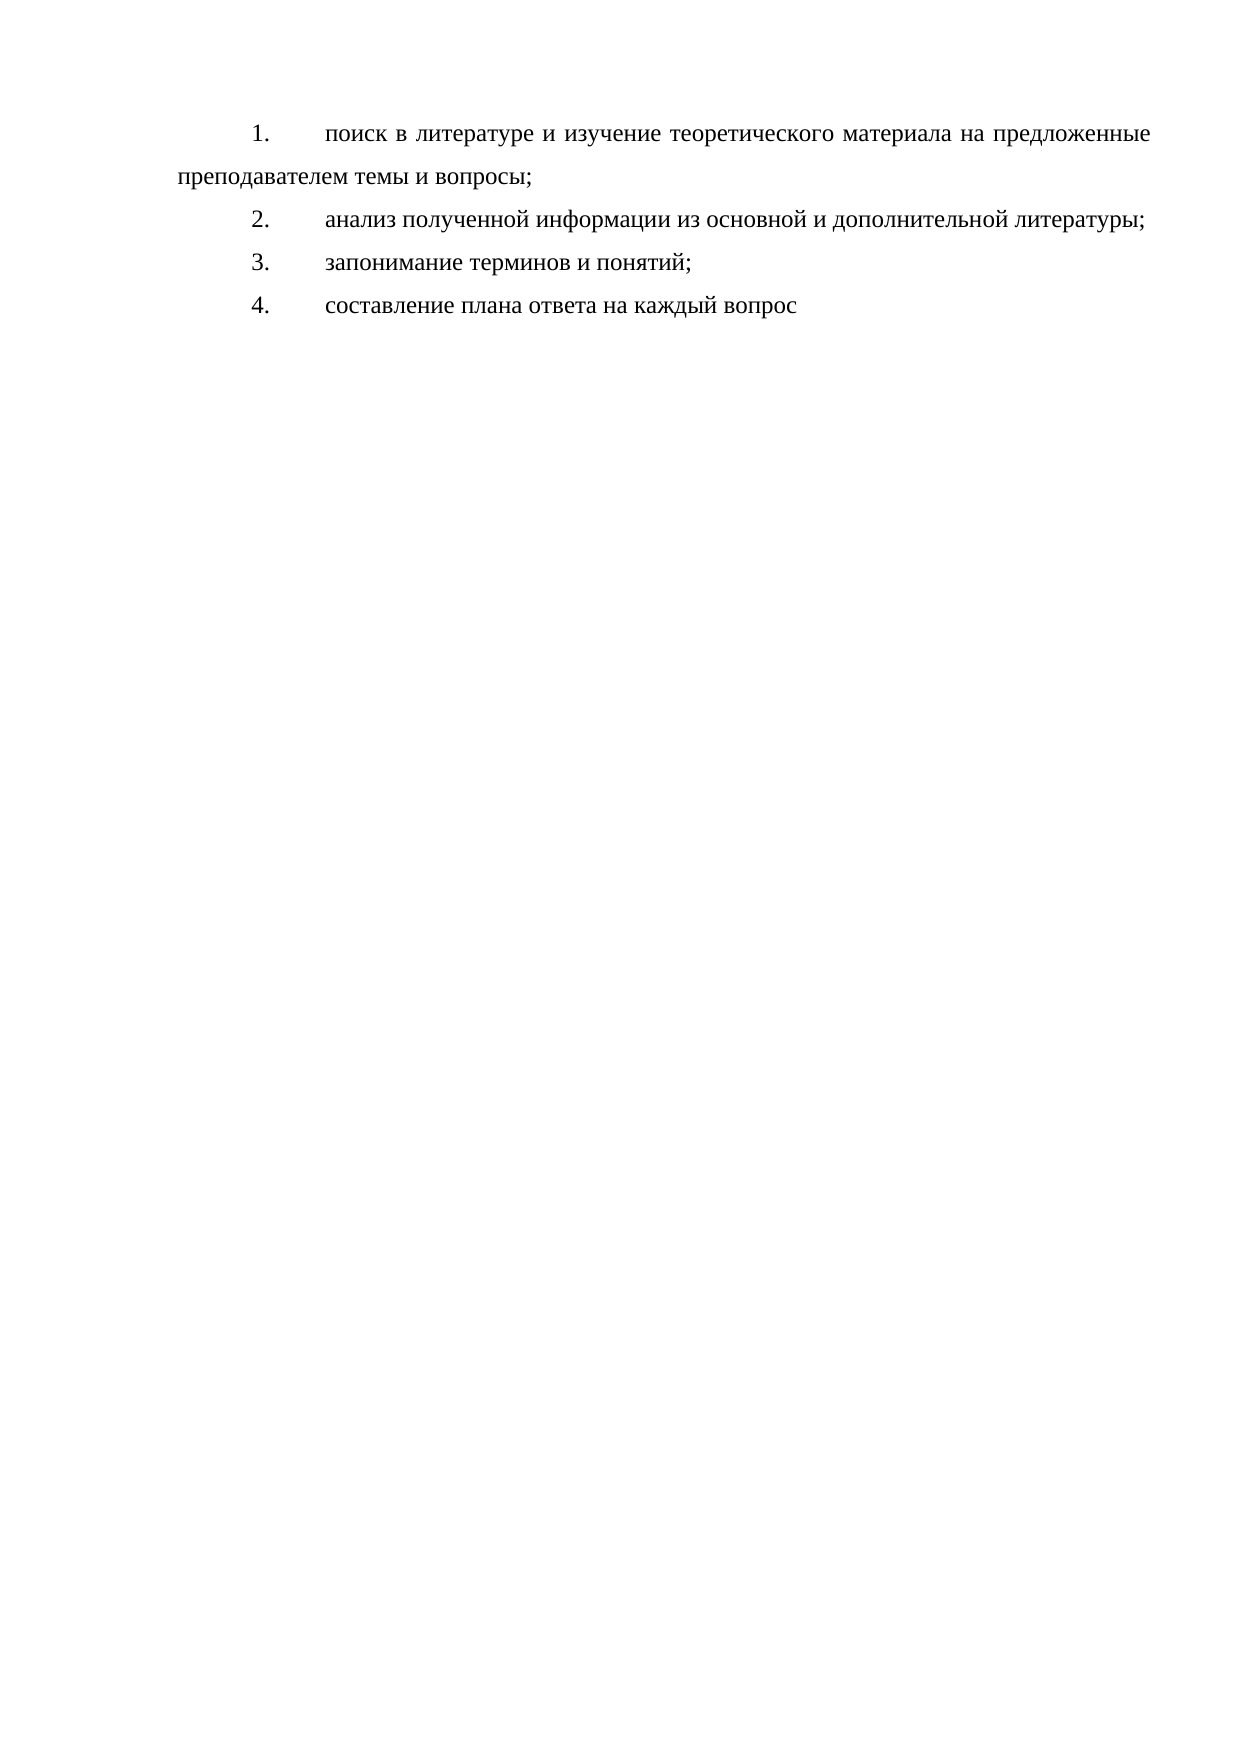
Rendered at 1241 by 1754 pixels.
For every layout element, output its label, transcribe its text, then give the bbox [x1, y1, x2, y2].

list запонимание терминов и понятий; [177, 247, 1152, 276]
list анализ полученной информации из основной и дополнительной литературы; [177, 204, 1152, 233]
list составление плана ответа на каждый вопрос [177, 291, 1152, 319]
list поиск в литературе и изучение теоретического материала на предложенные преподавателем темы и вопросы; [177, 118, 1152, 190]
